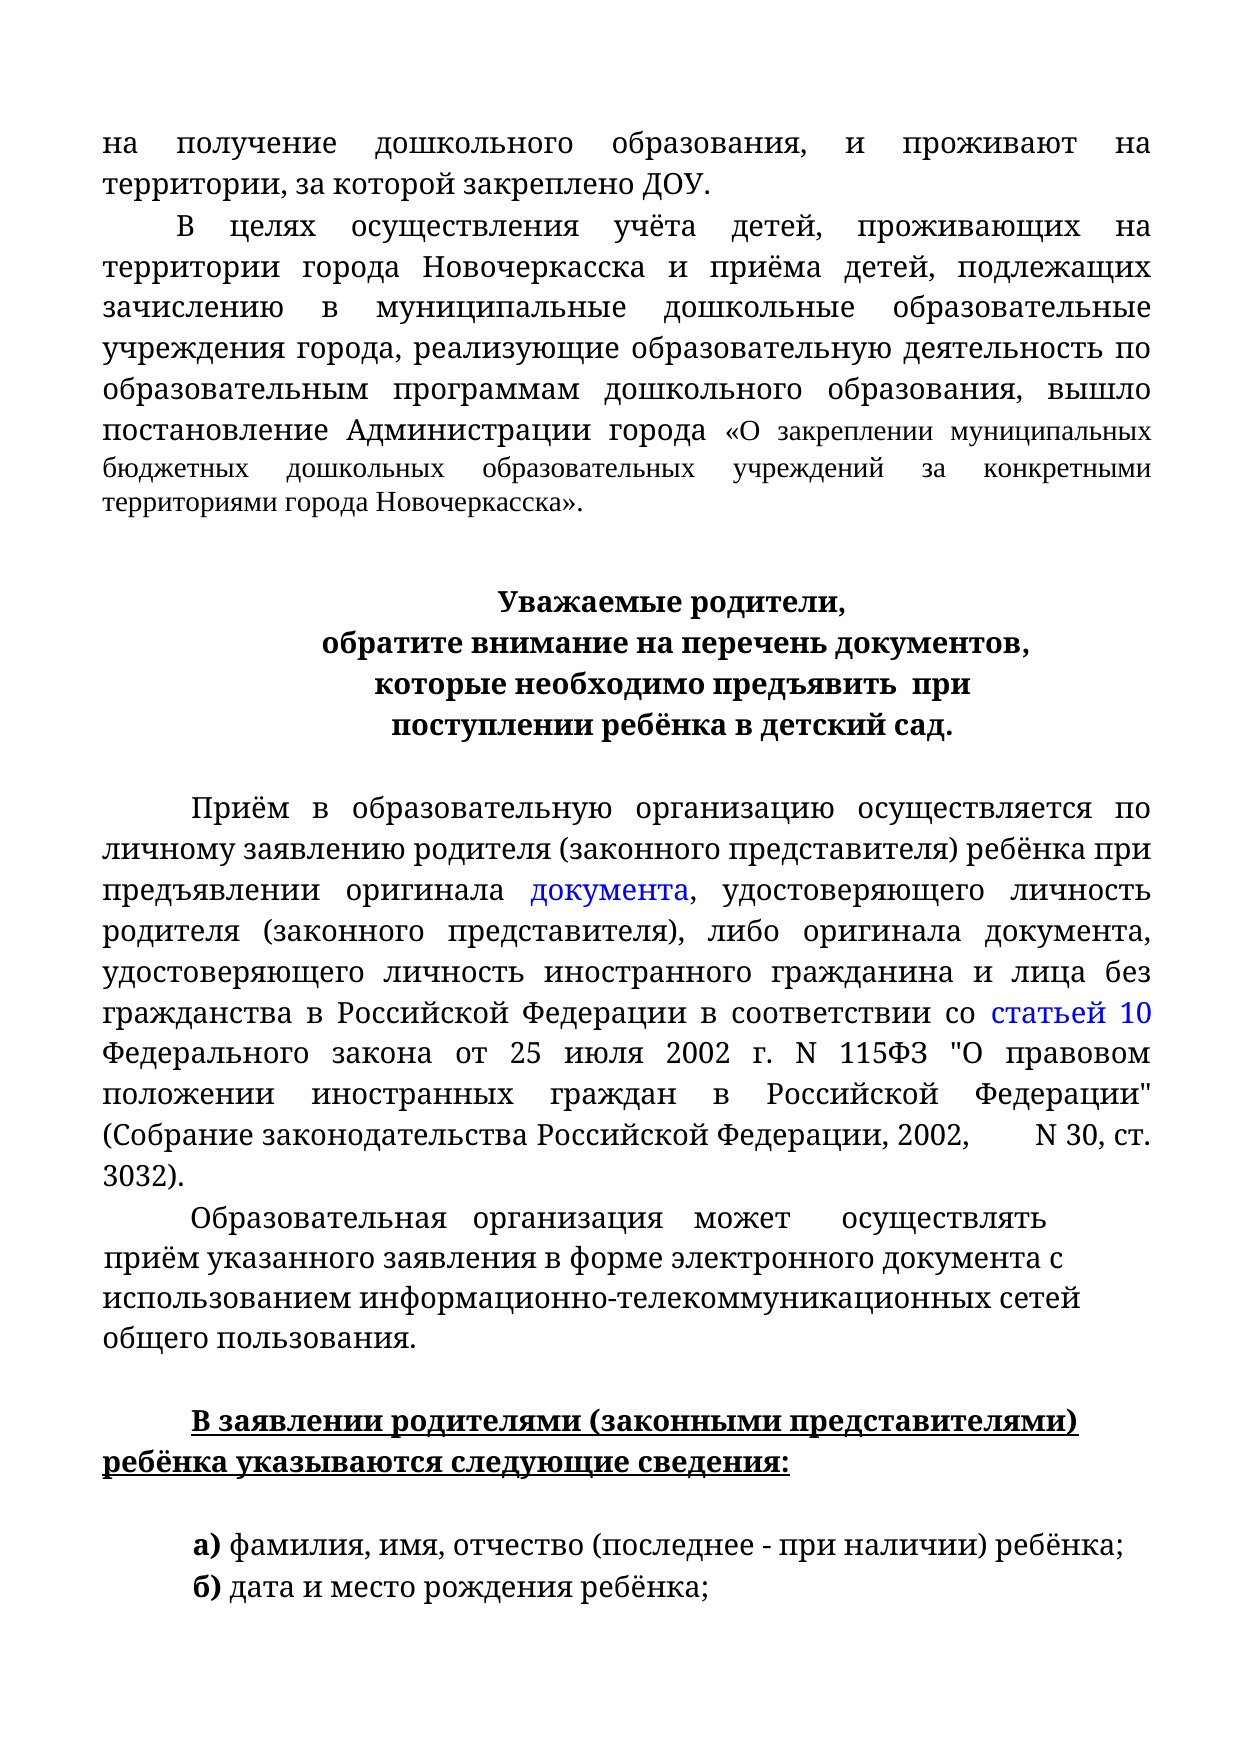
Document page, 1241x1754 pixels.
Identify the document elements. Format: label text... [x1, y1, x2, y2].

text б) дата и место рождения ребёнка; [192, 1566, 1152, 1606]
text В целях осуществления учёта детей, проживающих на территории города Новочеркасска и приёма детей, подлежащих зачислению в муниципальные дошкольные образовательные учреждения города, реализующие образовательную деятельность по образовательным программам дошкольного образования, вышло постановление Администрации города «О закреплении муниципальных бюджетных дошкольных образовательных учреждений за конкретными территориями города Новочеркасска». [102, 205, 1152, 518]
text а) фамилия, имя, отчество (последнее - при наличии) ребёнка; [192, 1524, 1152, 1564]
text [102, 122, 1152, 203]
text Приём в образовательную организацию осуществляется по личному заявлению родителя (законного представителя) ребёнка при предъявлении оригинала документа, удостоверяющего личность родителя (законного представителя), либо оригинала документа, удостоверяющего личность иностранного гражданина и лица без гражданства в Российской Федерации в соответствии со статьей 10 Федерального закона от 25 июля 2002 г. N 115ФЗ "О правовом положении иностранных граждан в Российской Федерации" (Собрание законодательства Российской Федерации, 2002, N 30, ст. 3032). [102, 788, 1152, 1195]
text обратите внимание на перечень документов, которые необходимо предъявить при поступлении ребёнка в детский сад. [308, 622, 1036, 744]
text В заявлении родителями (законными представителями) ребёнка указываются следующие сведения: [102, 1400, 1152, 1481]
text Образовательная организация может осуществлять приём указанного заявления в форме электронного документа с использованием информационно-телекоммуникационных сетей общего пользования. [102, 1197, 1152, 1357]
text Уважаемые родители, [308, 582, 1036, 621]
